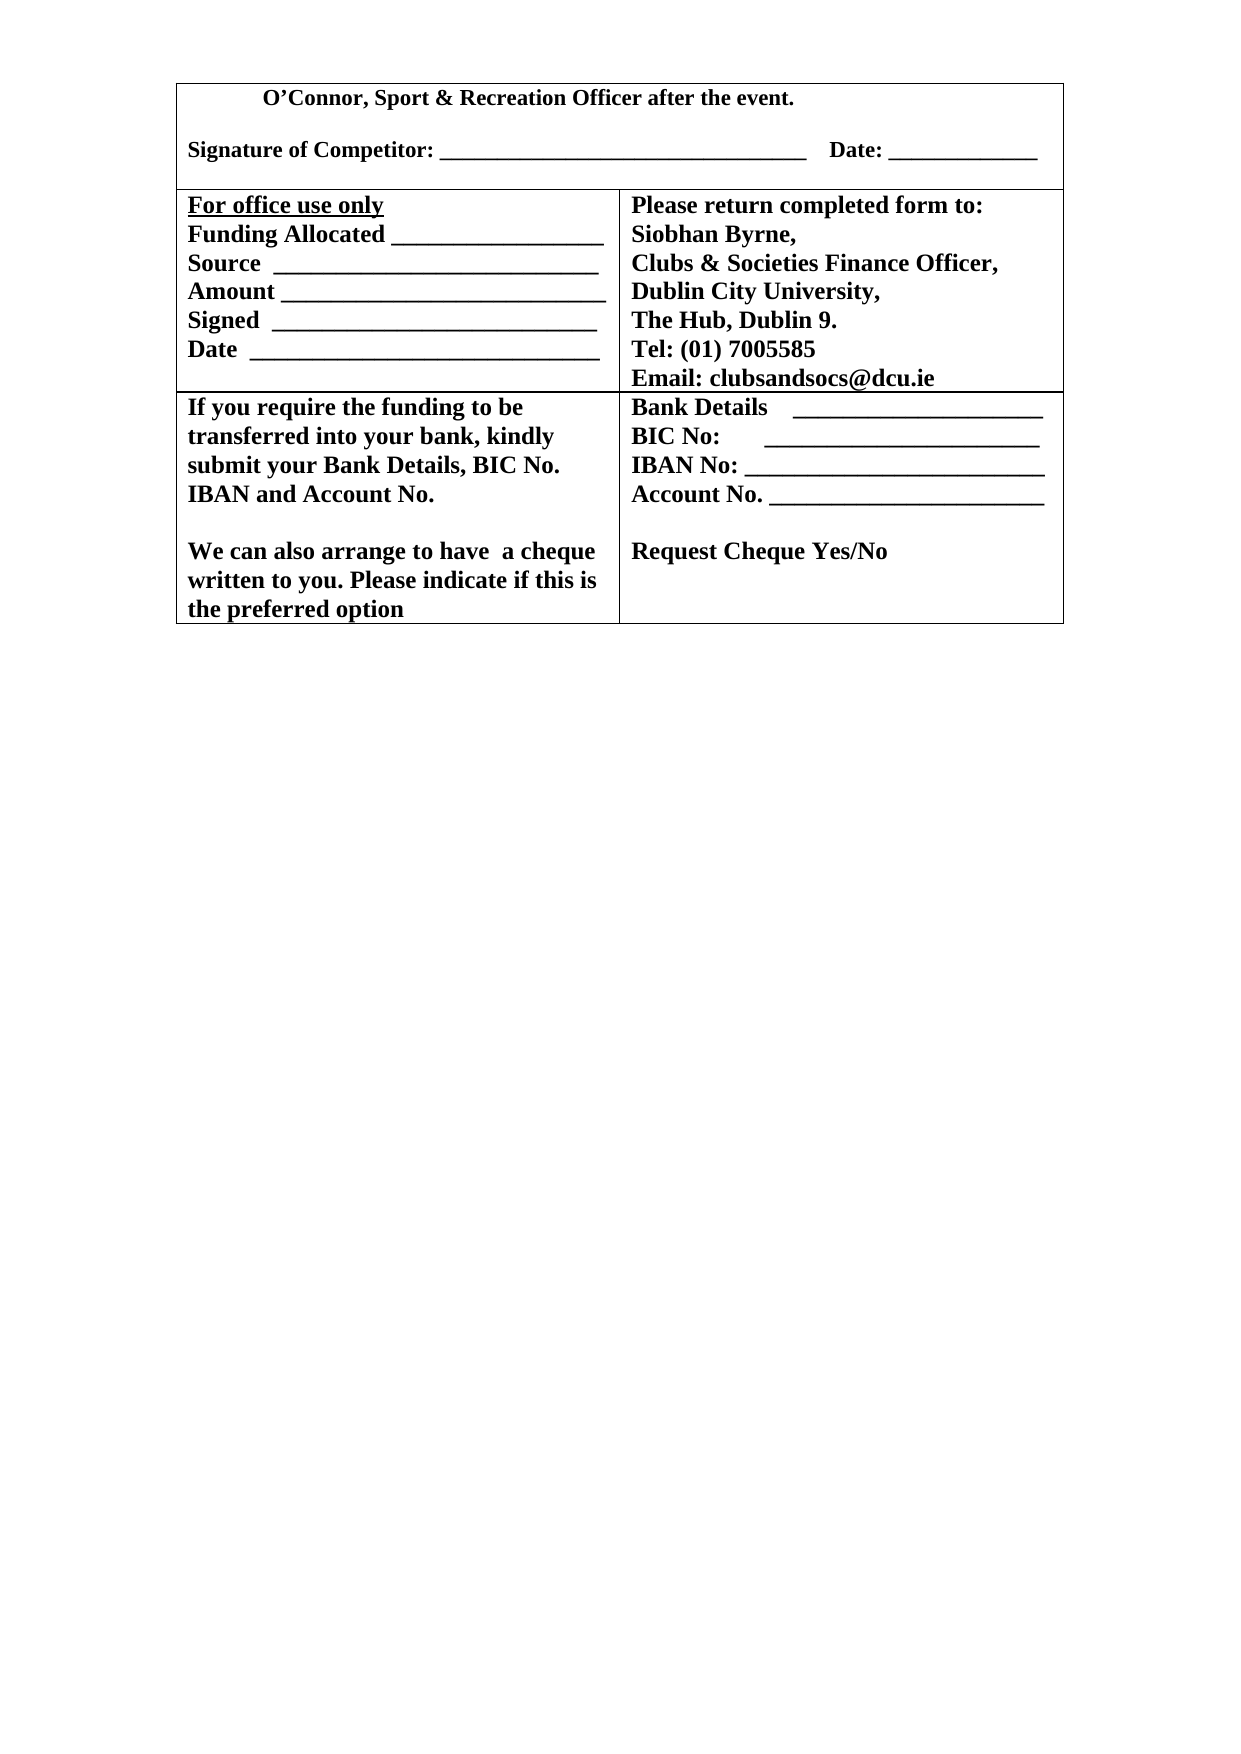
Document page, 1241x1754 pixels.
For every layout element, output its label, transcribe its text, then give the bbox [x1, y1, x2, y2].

table_cell For office use only Funding Allocated _________________ Source __________________________ Amount __________________________ Signed __________________________ Date ____________________________ [177, 190, 619, 391]
table_cell If you require the funding to be transferred into your bank, kindly submit your Bank Details, BIC No. IBAN and Account No. We can also arrange to have a cheque written to you. Please indicate if this is the preferred option [177, 393, 619, 622]
table_cell Bank Details ____________________ BIC No: ______________________ IBAN No: ________________________ Account No. ______________________ Request Cheque Yes/No [620, 393, 1063, 622]
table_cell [177, 84, 1063, 189]
table_cell Please return completed form to: Siobhan Byrne, Clubs & Societies Finance Officer, Dublin City University, The Hub, Dublin 9. Tel: (01) 7005585 Email: clubsandsocs@dcu.ie [620, 190, 1063, 391]
